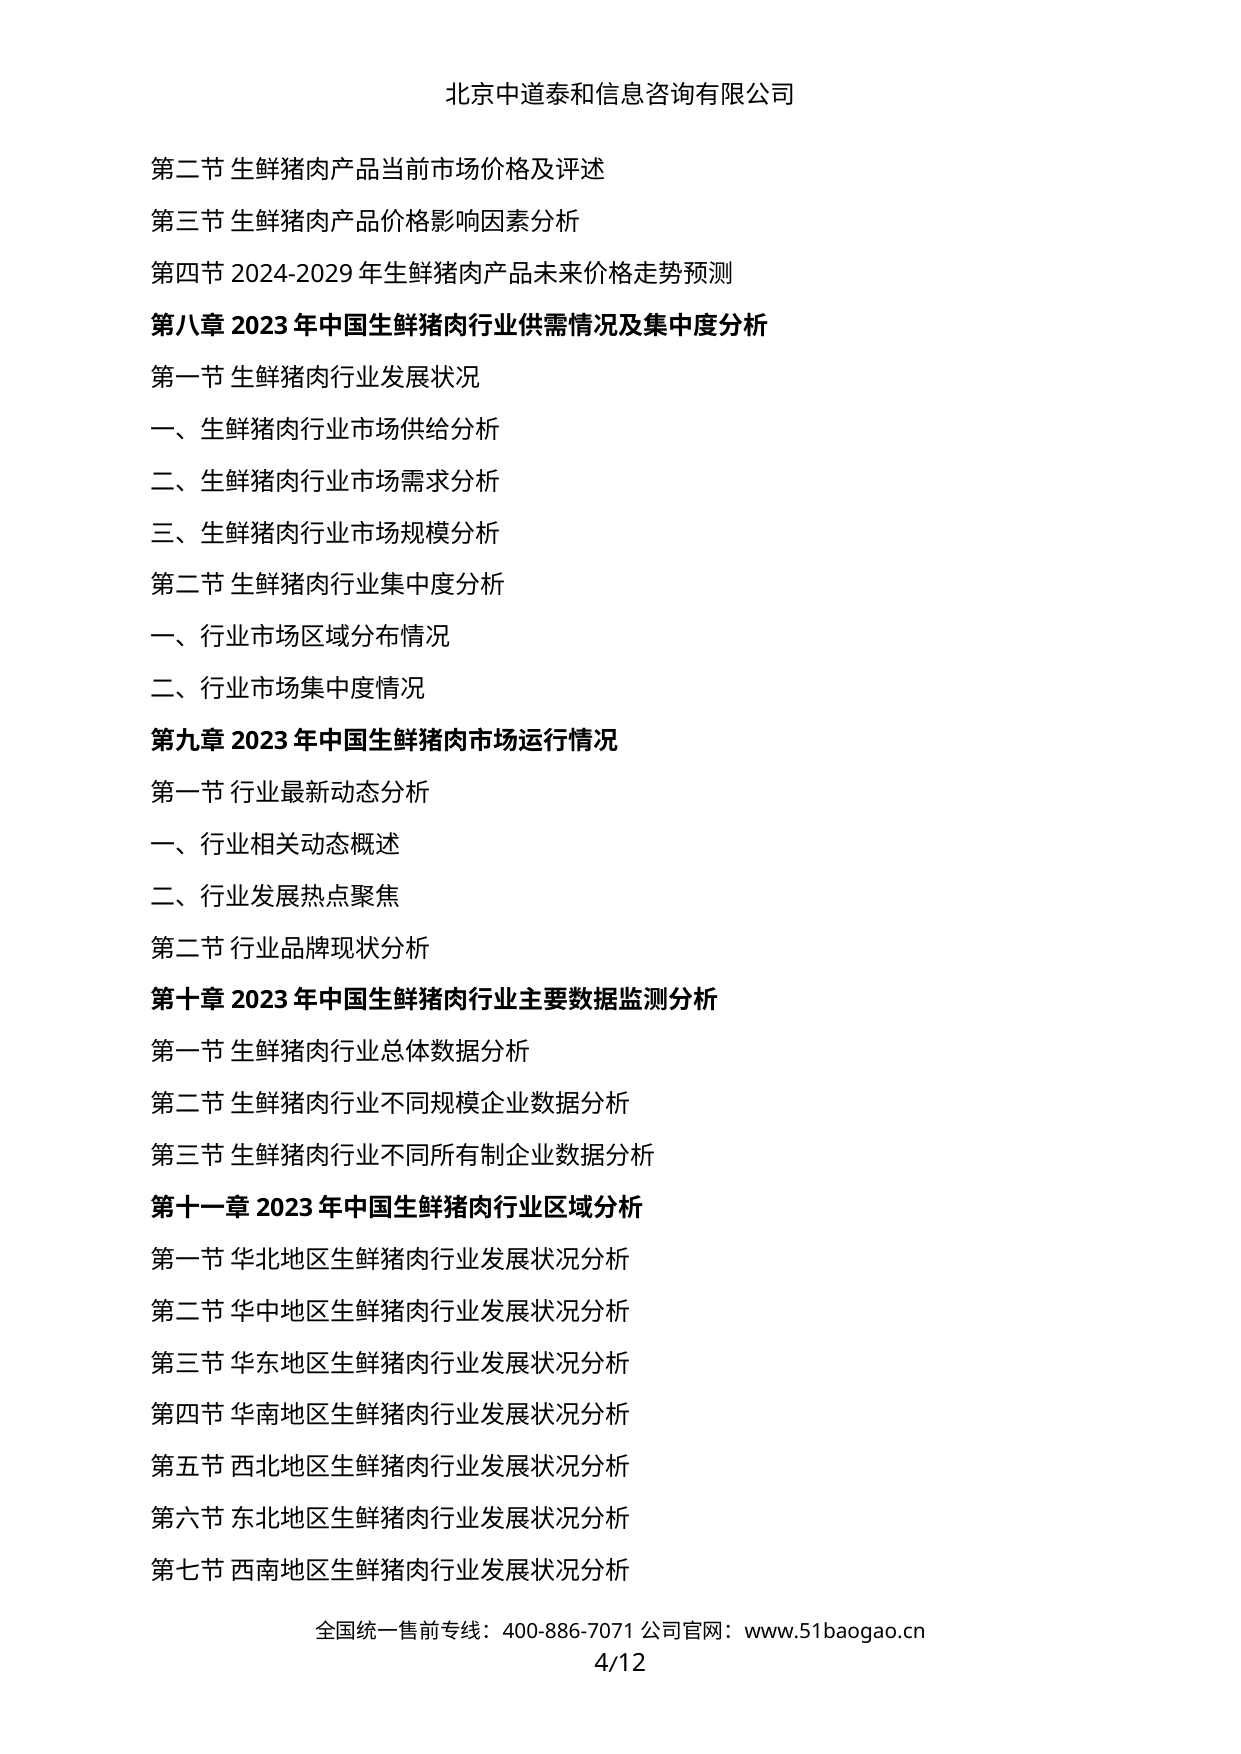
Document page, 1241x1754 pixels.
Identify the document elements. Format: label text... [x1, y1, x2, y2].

text 第四节 2024-2029年生鲜猪肉产品未来价格走势预测 [150, 254, 1090, 290]
text 一、行业市场区域分布情况 [150, 617, 1090, 653]
text 一、生鲜猪肉行业市场供给分析 [150, 409, 1090, 446]
text 第一节 生鲜猪肉行业发展状况 [150, 357, 1090, 394]
text 第二节 华中地区生鲜猪肉行业发展状况分析 [150, 1291, 1090, 1327]
text 第六节 东北地区生鲜猪肉行业发展状况分析 [150, 1499, 1090, 1535]
text 第三节 华东地区生鲜猪肉行业发展状况分析 [150, 1343, 1090, 1379]
text 第五节 西北地区生鲜猪肉行业发展状况分析 [150, 1447, 1090, 1483]
text 第三节 生鲜猪肉行业不同所有制企业数据分析 [150, 1136, 1090, 1172]
text 三、生鲜猪肉行业市场规模分析 [150, 513, 1090, 549]
text 第九章 2023年中国生鲜猪肉市场运行情况 [150, 721, 1090, 757]
text 第二节 生鲜猪肉行业集中度分析 [150, 565, 1090, 601]
text 第八章 2023年中国生鲜猪肉行业供需情况及集中度分析 [150, 306, 1090, 342]
text 第二节 行业品牌现状分析 [150, 928, 1090, 964]
text 第一节 生鲜猪肉行业总体数据分析 [150, 1032, 1090, 1068]
text 第七节 西南地区生鲜猪肉行业发展状况分析 [150, 1551, 1090, 1587]
text 一、行业相关动态概述 [150, 824, 1090, 861]
text 第三节 生鲜猪肉产品价格影响因素分析 [150, 202, 1090, 238]
text 二、生鲜猪肉行业市场需求分析 [150, 461, 1090, 497]
text 二、行业市场集中度情况 [150, 669, 1090, 705]
text 第四节 华南地区生鲜猪肉行业发展状况分析 [150, 1395, 1090, 1431]
text 第二节 生鲜猪肉行业不同规模企业数据分析 [150, 1084, 1090, 1120]
text 第十一章 2023年中国生鲜猪肉行业区域分析 [150, 1187, 1090, 1224]
text 第一节 行业最新动态分析 [150, 772, 1090, 809]
text 第十章 2023年中国生鲜猪肉行业主要数据监测分析 [150, 980, 1090, 1016]
text 第二节 生鲜猪肉产品当前市场价格及评述 [150, 150, 1090, 186]
text 第一节 华北地区生鲜猪肉行业发展状况分析 [150, 1239, 1090, 1276]
text 二、行业发展热点聚焦 [150, 876, 1090, 912]
